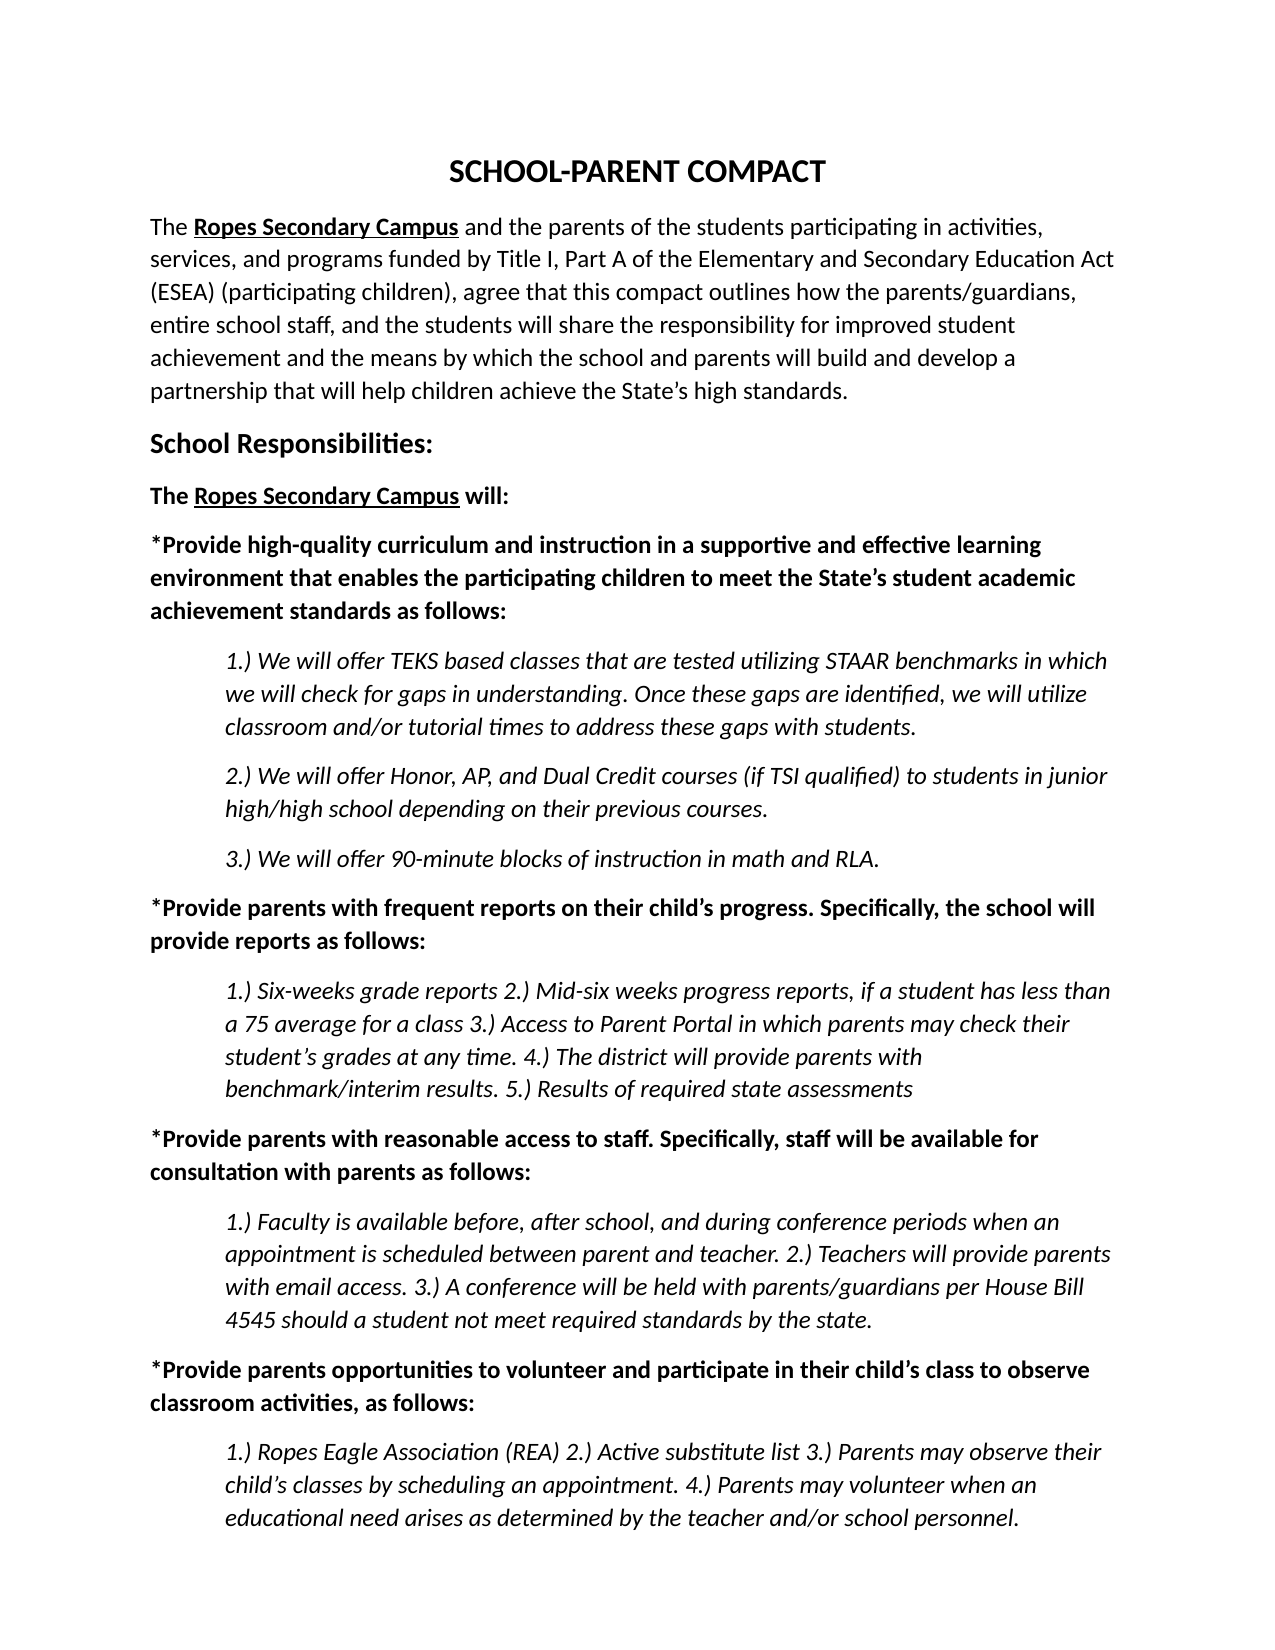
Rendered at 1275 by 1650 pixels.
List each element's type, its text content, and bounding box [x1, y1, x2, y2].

text The Ropes Secondary Campus will: [150, 480, 1125, 510]
text SCHOOL-PARENT COMPACT [150, 150, 1125, 191]
text 1.) Ropes Eagle Association (REA) 2.) Active substitute list 3.) Parents may observe their child’s classes by scheduling an appointment. 4.) Parents may volunteer when an educational need arises as determined by the teacher and/or school personnel. [225, 1437, 1125, 1533]
text 1.) Faculty is available before, after school, and during conference periods when an appointment is scheduled between parent and teacher. 2.) Teachers will provide parents with email access. 3.) A conference will be held with parents/guardians per House Bill 4545 should a student not meet required standards by the state. [225, 1206, 1125, 1335]
text School Responsibilities: [150, 425, 1125, 460]
text *Provide parents with frequent reports on their child’s progress. Specifically, the school will provide reports as follows: [150, 892, 1125, 956]
text 3.) We will offer 90-minute blocks of instruction in math and RLA. [225, 843, 1125, 873]
text *Provide parents with reasonable access to staff. Specifically, staff will be available for consultation with parents as follows: [150, 1123, 1125, 1187]
text *Provide parents opportunities to volunteer and participate in their child’s class to observe classroom activities, as follows: [150, 1354, 1125, 1417]
text 2.) We will offer Honor, AP, and Dual Credit courses (if TSI qualified) to students in junior high/high school depending on their previous courses. [225, 760, 1125, 824]
text 1.) Six-weeks grade reports 2.) Mid-six weeks progress reports, if a student has less than a 75 average for a class 3.) Access to Parent Portal in which parents may check their student’s grades at any time. 4.) The district will provide parents with benchmark/interim results. 5.) Results of required state assessments [225, 975, 1125, 1104]
text *Provide high-quality curriculum and instruction in a supportive and effective learning environment that enables the participating children to meet the State’s student academic achievement standards as follows: [150, 529, 1125, 626]
text 1.) We will offer TEKS based classes that are tested utilizing STAAR benchmarks in which we will check for gaps in understanding. Once these gaps are identified, we will utilize classroom and/or tutorial times to address these gaps with students. [225, 645, 1125, 741]
text The Ropes Secondary Campus and the parents of the students participating in activities, services, and programs funded by Title I, Part A of the Elementary and Secondary Education Act (ESEA) (participating children), agree that this compact outlines how the parents/guardians, entire school staff, and the students will share the responsibility for improved student achievement and the means by which the school and parents will build and develop a partnership that will help children achieve the State’s high standards. [150, 211, 1125, 406]
